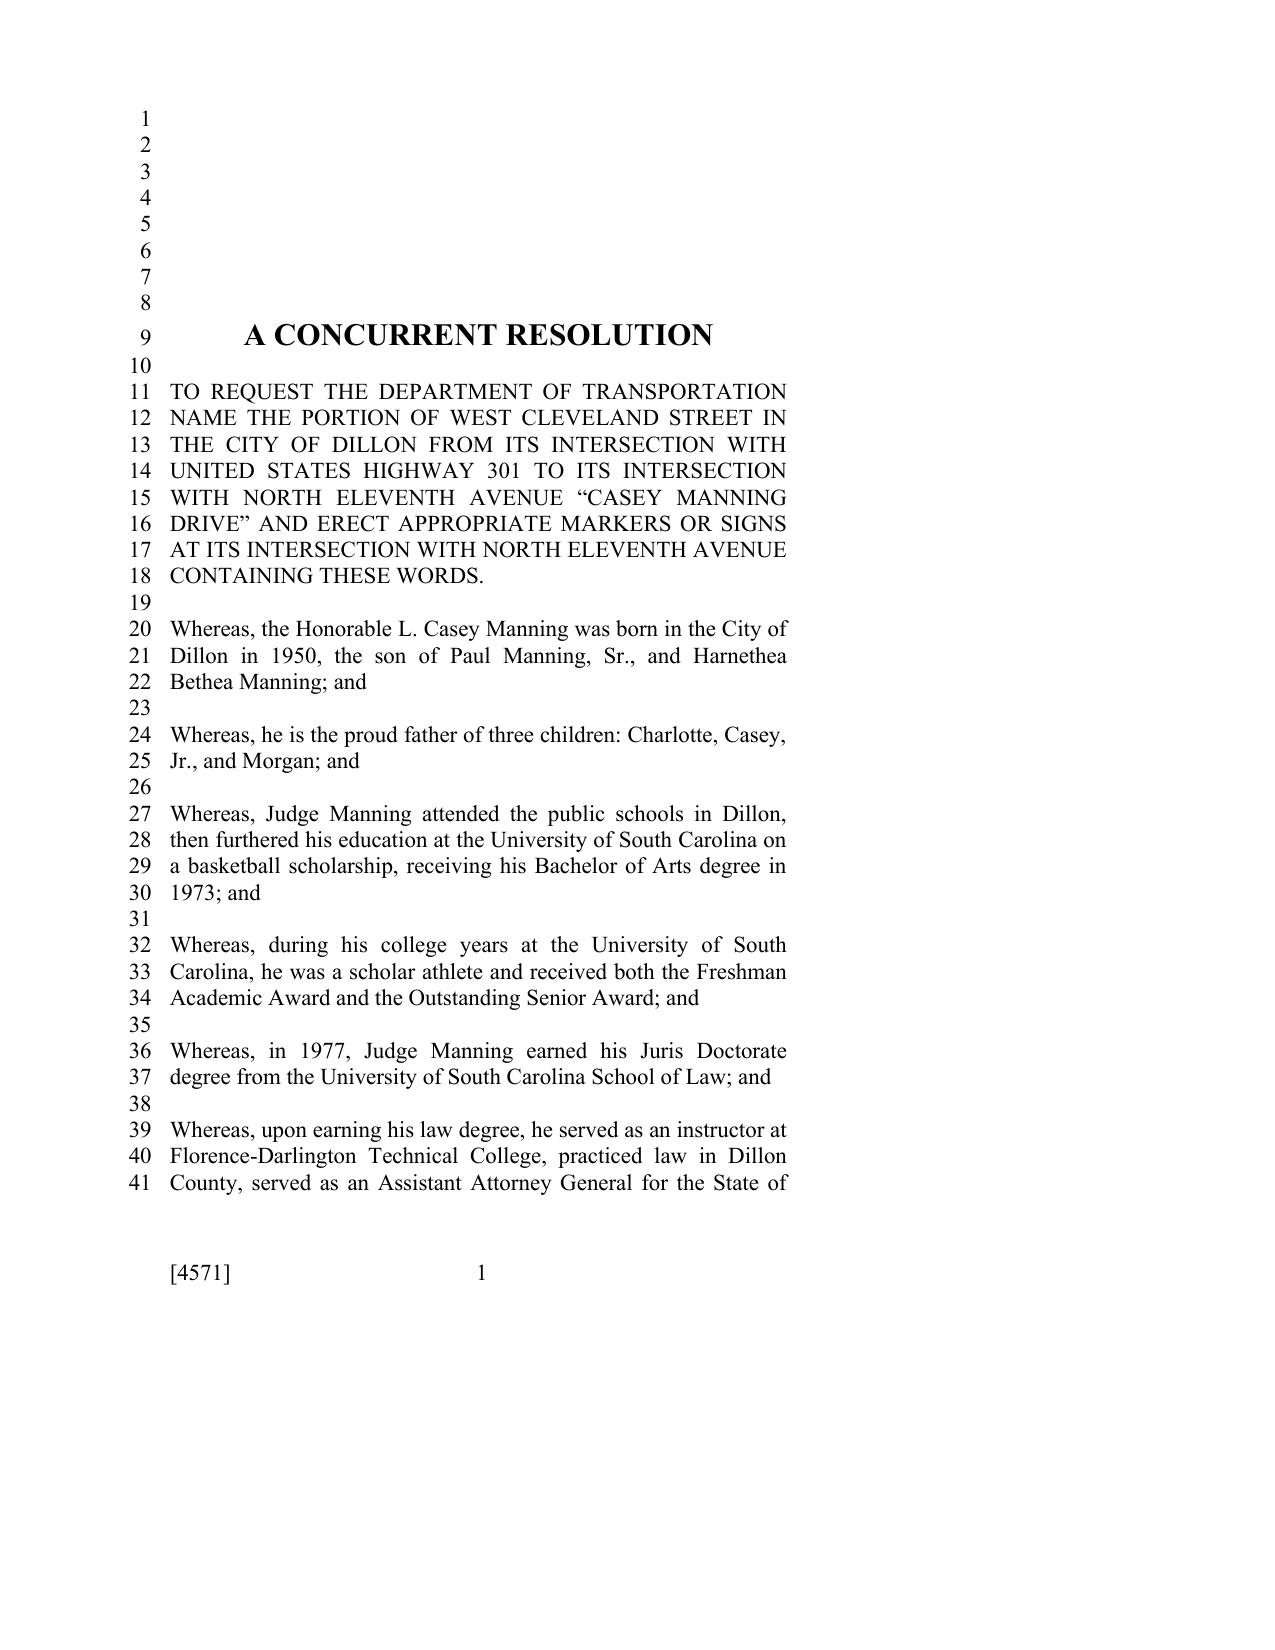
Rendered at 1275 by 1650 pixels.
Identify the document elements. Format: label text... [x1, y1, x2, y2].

text TO REQUEST THE DEPARTMENT OF TRANSPORTATION NAME THE PORTION OF WEST CLEVELAND STREET IN THE CITY OF DILLON FROM ITS INTERSECTION WITH UNITED STATES HIGHWAY 301 TO ITS INTERSECTION WITH NORTH ELEVENTH AVENUE “CASEY MANNING DRIVE” AND ERECT APPROPRIATE MARKERS OR SIGNS AT ITS INTERSECTION WITH NORTH ELEVENTH AVENUE CONTAINING THESE WORDS. [169, 378, 787, 589]
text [169, 1116, 787, 1195]
text Whereas, he is the proud father of three children: Charlotte, Casey, Jr., and Morgan; and [169, 721, 787, 773]
text Whereas, the Honorable L. Casey Manning was born in the City of Dillon in 1950, the son of Paul Manning, Sr., and Harnethea Bethea Manning; and [169, 615, 787, 694]
text A CONCURRENT RESOLUTION [169, 316, 787, 352]
text Whereas, in 1977, Judge Manning earned his Juris Doctorate degree from the University of South Carolina School of Law; and [169, 1037, 787, 1090]
text Whereas, Judge Manning attended the public schools in Dillon, then furthered his education at the University of South Carolina on a basketball scholarship, receiving his Bachelor of Arts degree in 1973; and [169, 800, 787, 905]
text Whereas, during his college years at the University of South Carolina, he was a scholar athlete and received both the Freshman Academic Award and the Outstanding Senior Award; and [169, 932, 787, 1011]
